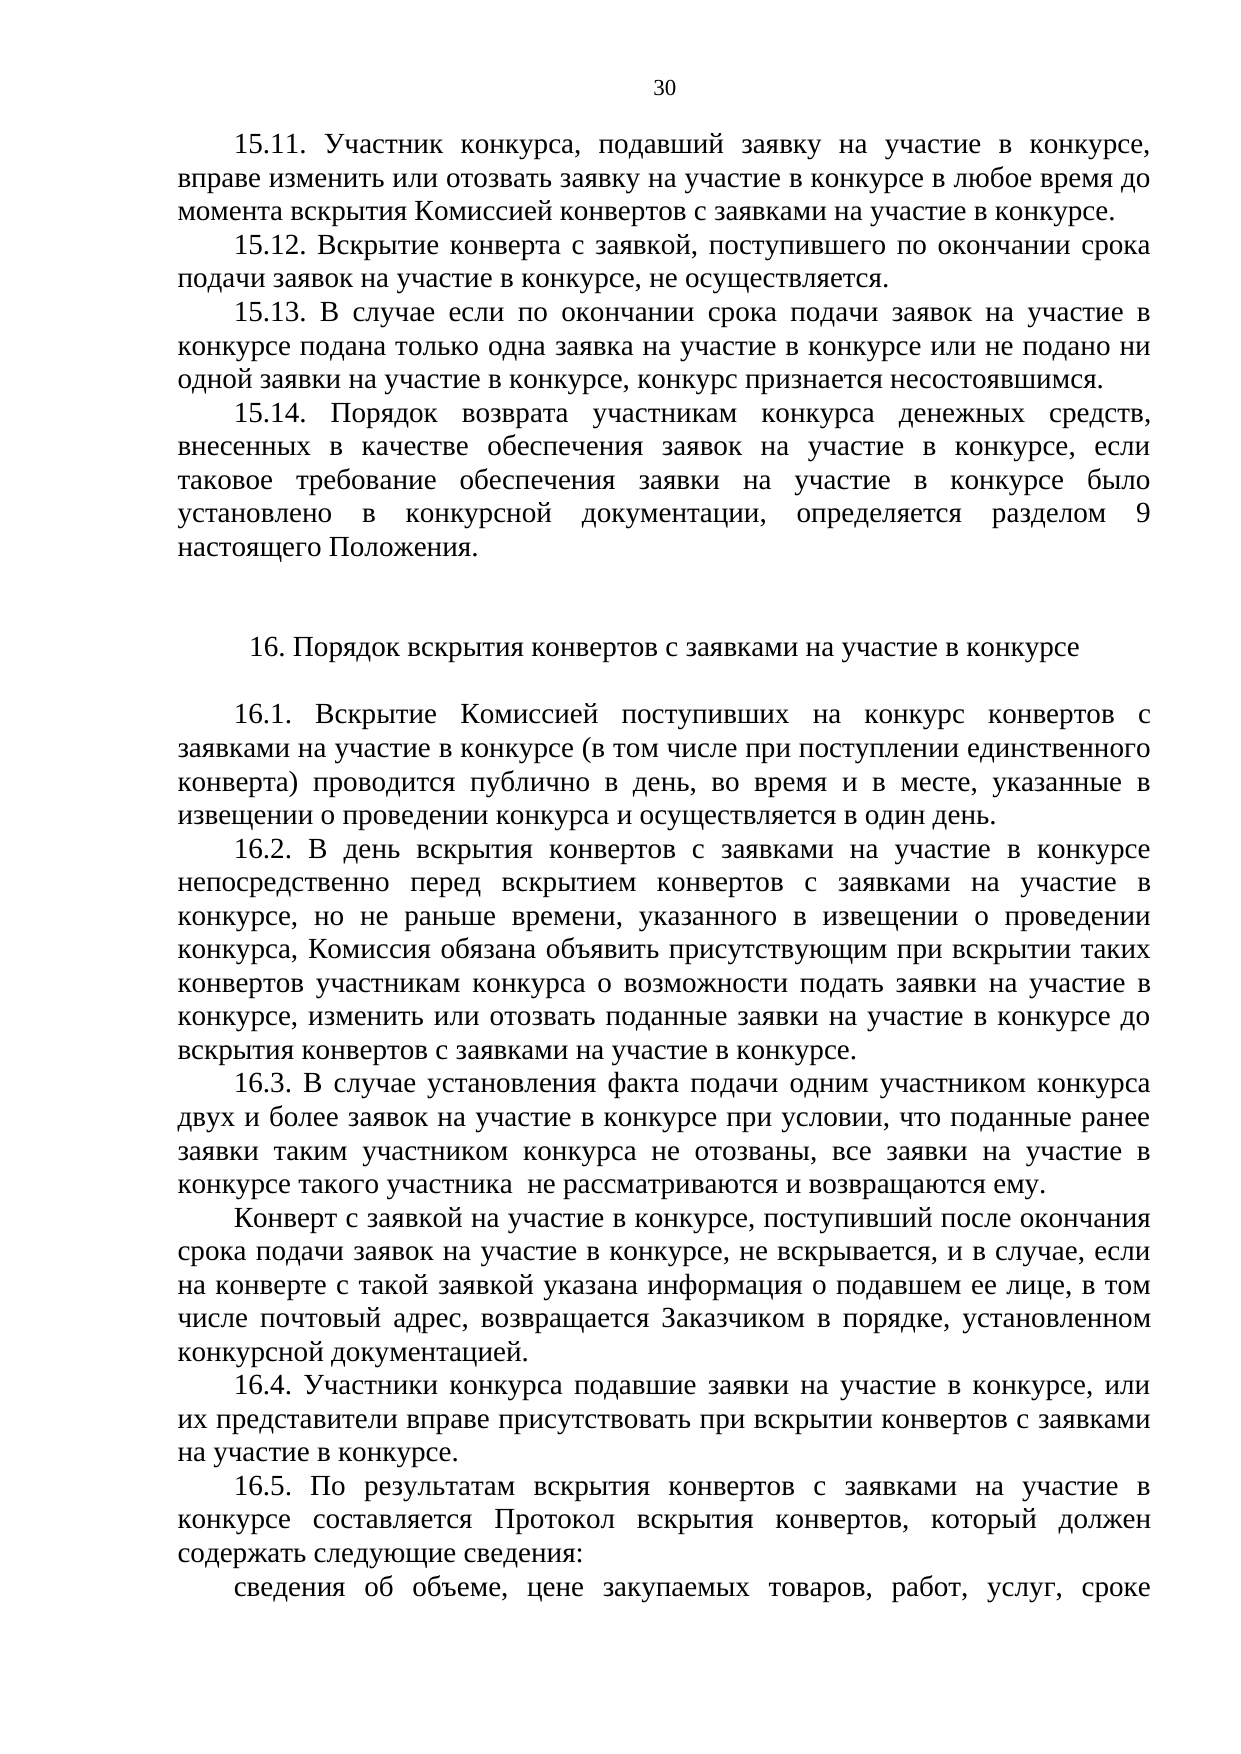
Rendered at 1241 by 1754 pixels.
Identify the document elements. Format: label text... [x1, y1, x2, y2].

text 15.14. Порядок возврата участникам конкурса денежных средств, внесенных в качестве обеспечения заявок на участие в конкурсе, если таковое требование обеспечения заявки на участие в конкурсе было установлено в конкурсной документации, определяется разделом 9 настоящего Положения. [177, 395, 1152, 562]
text 15.13. В случае если по окончании срока подачи заявок на участие в конкурсе подана только одна заявка на участие в конкурсе или не подано ни одной заявки на участие в конкурсе, конкурс признается несостоявшимся. [177, 294, 1152, 395]
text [177, 1569, 1152, 1602]
text Конверт с заявкой на участие в конкурсе, поступивший после окончания срока подачи заявок на участие в конкурсе, не вскрывается, и в случае, если на конверте с такой заявкой указана информация о подавшем ее лице, в том числе почтовый адрес, возвращается Заказчиком в порядке, установленном конкурсной документацией. [177, 1200, 1152, 1367]
text 16.3. В случае установления факта подачи одним участником конкурса двух и более заявок на участие в конкурсе при условии, что поданные ранее заявки таким участником конкурса не отозваны, все заявки на участие в конкурсе такого участника не рассматриваются и возвращаются ему. [177, 1066, 1152, 1200]
text 16.4. Участники конкурса подавшие заявки на участие в конкурсе, или их представители вправе присутствовать при вскрытии конвертов с заявками на участие в конкурсе. [177, 1367, 1152, 1468]
text 15.12. Вскрытие конверта с заявкой, поступившего по окончании срока подачи заявок на участие в конкурсе, не осуществляется. [177, 227, 1152, 294]
text 16.2. В день вскрытия конвертов с заявками на участие в конкурсе непосредственно перед вскрытием конвертов с заявками на участие в конкурсе, но не раньше времени, указанного в извещении о проведении конкурса, Комиссия обязана объявить присутствующим при вскрытии таких конвертов участникам конкурса о возможности подать заявки на участие в конкурсе, изменить или отозвать поданные заявки на участие в конкурсе до вскрытия конвертов с заявками на участие в конкурсе. [177, 831, 1152, 1066]
text 15.11. Участник конкурса, подавший заявку на участие в конкурсе, вправе изменить или отозвать заявку на участие в конкурсе в любое время до момента вскрытия Комиссией конвертов с заявками на участие в конкурсе. [177, 126, 1152, 227]
text 16.5. По результатам вскрытия конвертов с заявками на участие в конкурсе составляется Протокол вскрытия конвертов, который должен содержать следующие сведения: [177, 1468, 1152, 1569]
text 16.1. Вскрытие Комиссией поступивших на конкурс конвертов с заявками на участие в конкурсе (в том числе при поступлении единственного конверта) проводится публично в день, во время и в месте, указанные в извещении о проведении конкурса и осуществляется в один день. [177, 697, 1152, 831]
subtitle 16. Порядок вскрытия конвертов с заявками на участие в конкурсе [177, 629, 1152, 663]
